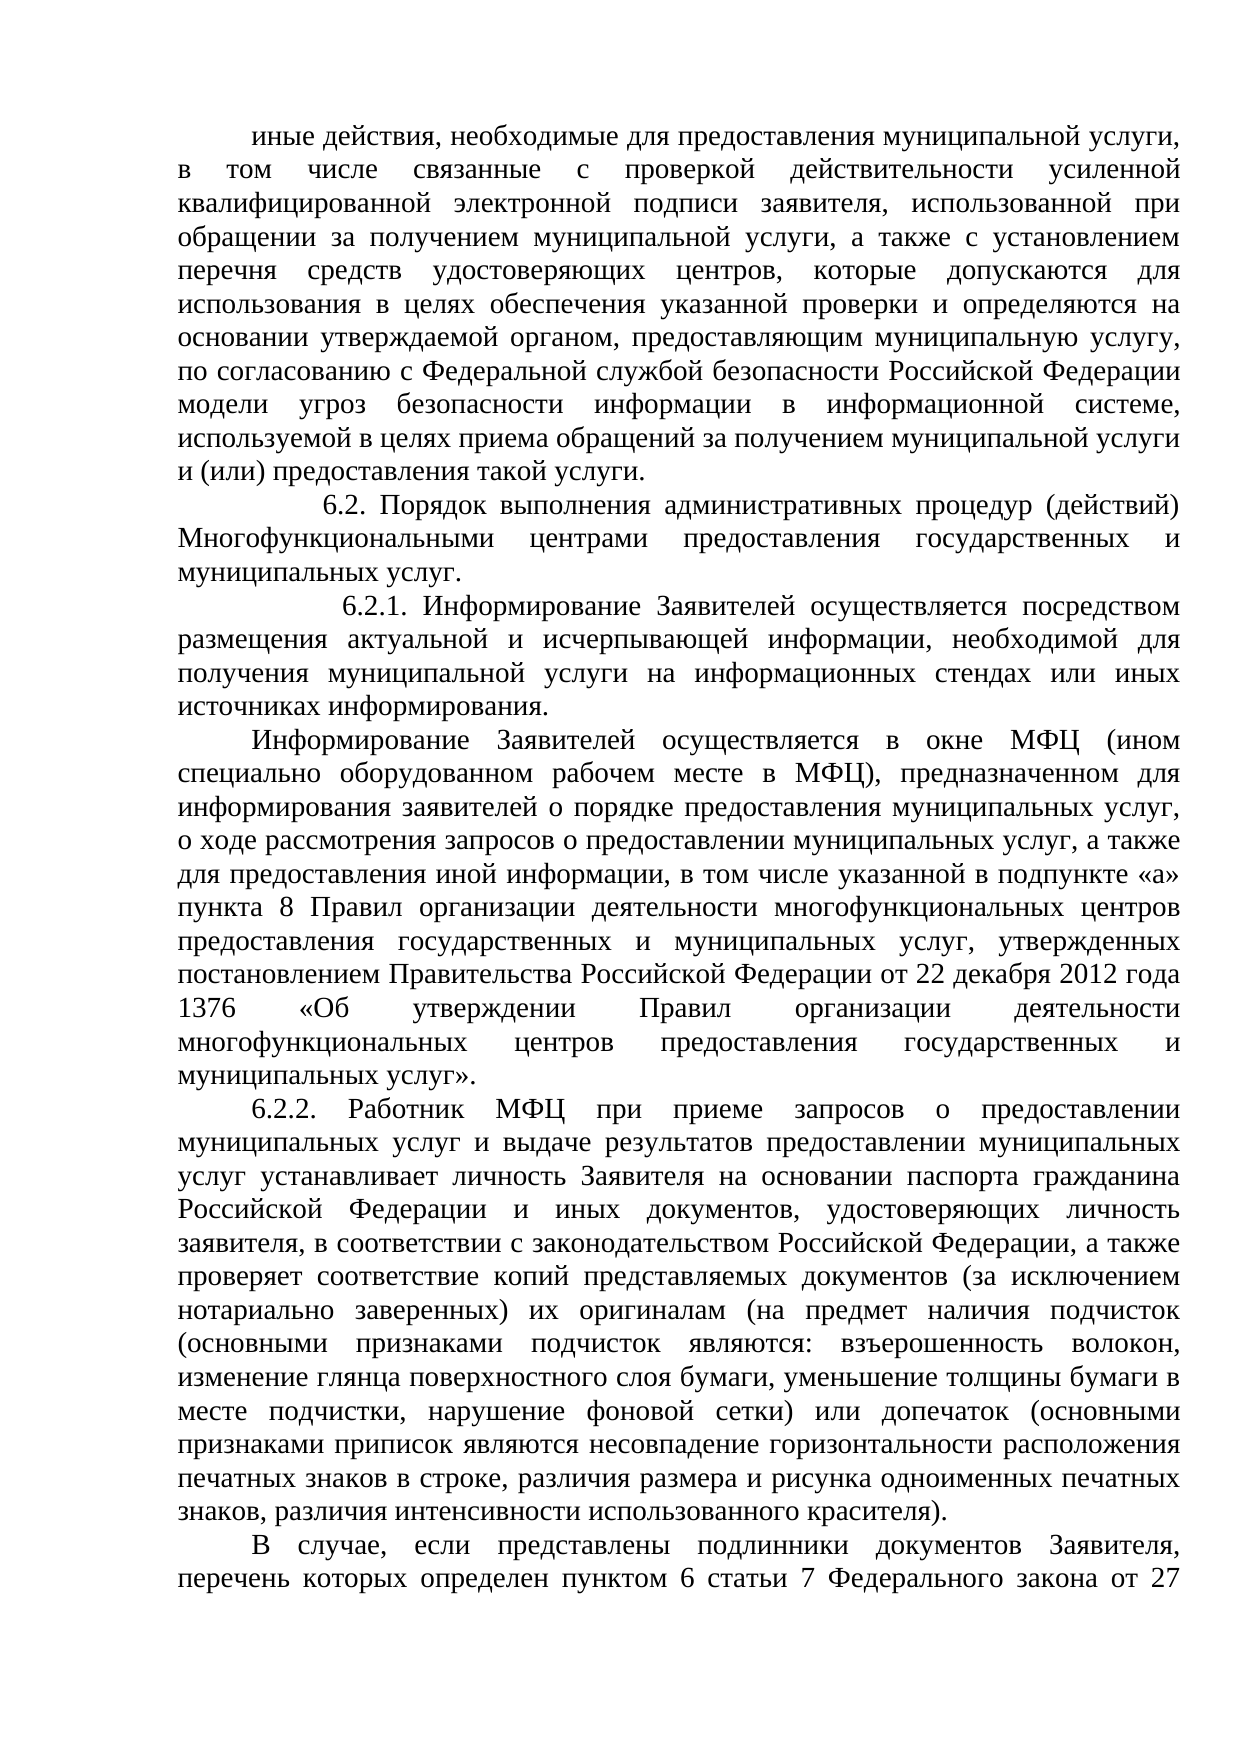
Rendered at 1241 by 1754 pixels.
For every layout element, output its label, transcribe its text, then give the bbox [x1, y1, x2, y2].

text 6.2. Порядок выполнения административных процедур (действий) Многофункциональными центрами предоставления государственных и муниципальных услуг. [177, 487, 1181, 588]
text Информирование Заявителей осуществляется в окне МФЦ (ином специально оборудованном рабочем месте в МФЦ), предназначенном для информирования заявителей о порядке предоставления муниципальных услуг, о ходе рассмотрения запросов о предоставлении муниципальных услуг, а также для предоставления иной информации, в том числе указанной в подпункте «а» пункта 8 Правил организации деятельности многофункциональных центров предоставления государственных и муниципальных услуг, утвержденных постановлением Правительства Российской Федерации от 22 декабря 2012 года 1376 «Об утверждении Правил организации деятельности многофункциональных центров предоставления государственных и муниципальных услуг». [177, 722, 1181, 1091]
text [177, 1527, 1181, 1594]
text 6.2.2. Работник МФЦ при приеме запросов о предоставлении муниципальных услуг и выдаче результатов предоставлении муниципальных услуг устанавливает личность Заявителя на основании паспорта гражданина Российской Федерации и иных документов, удостоверяющих личность заявителя, в соответствии с законодательством Российской Федерации, а также проверяет соответствие копий представляемых документов (за исключением нотариально заверенных) их оригиналам (на предмет наличия подчисток (основными признаками подчисток являются: взъерошенность волокон, изменение глянца поверхностного слоя бумаги, уменьшение толщины бумаги в месте подчистки, нарушение фоновой сетки) или допечаток (основными признаками приписок являются несовпадение горизонтальности расположения печатных знаков в строке, различия размера и рисунка одноименных печатных знаков, различия интенсивности использованного красителя). [177, 1091, 1181, 1527]
text 6.2.1. Информирование Заявителей осуществляется посредством размещения актуальной и исчерпывающей информации, необходимой для получения муниципальной услуги на информационных стендах или иных источниках информирования. [177, 588, 1181, 722]
text иные действия, необходимые для предоставления муниципальной услуги, в том числе связанные с проверкой действительности усиленной квалифицированной электронной подписи заявителя, использованной при обращении за получением муниципальной услуги, а также с установлением перечня средств удостоверяющих центров, которые допускаются для использования в целях обеспечения указанной проверки и определяются на основании утверждаемой органом, предоставляющим муниципальную услугу, по согласованию с Федеральной службой безопасности Российской Федерации модели угроз безопасности информации в информационной системе, используемой в целях приема обращений за получением муниципальной услуги и (или) предоставления такой услуги. [177, 118, 1181, 487]
